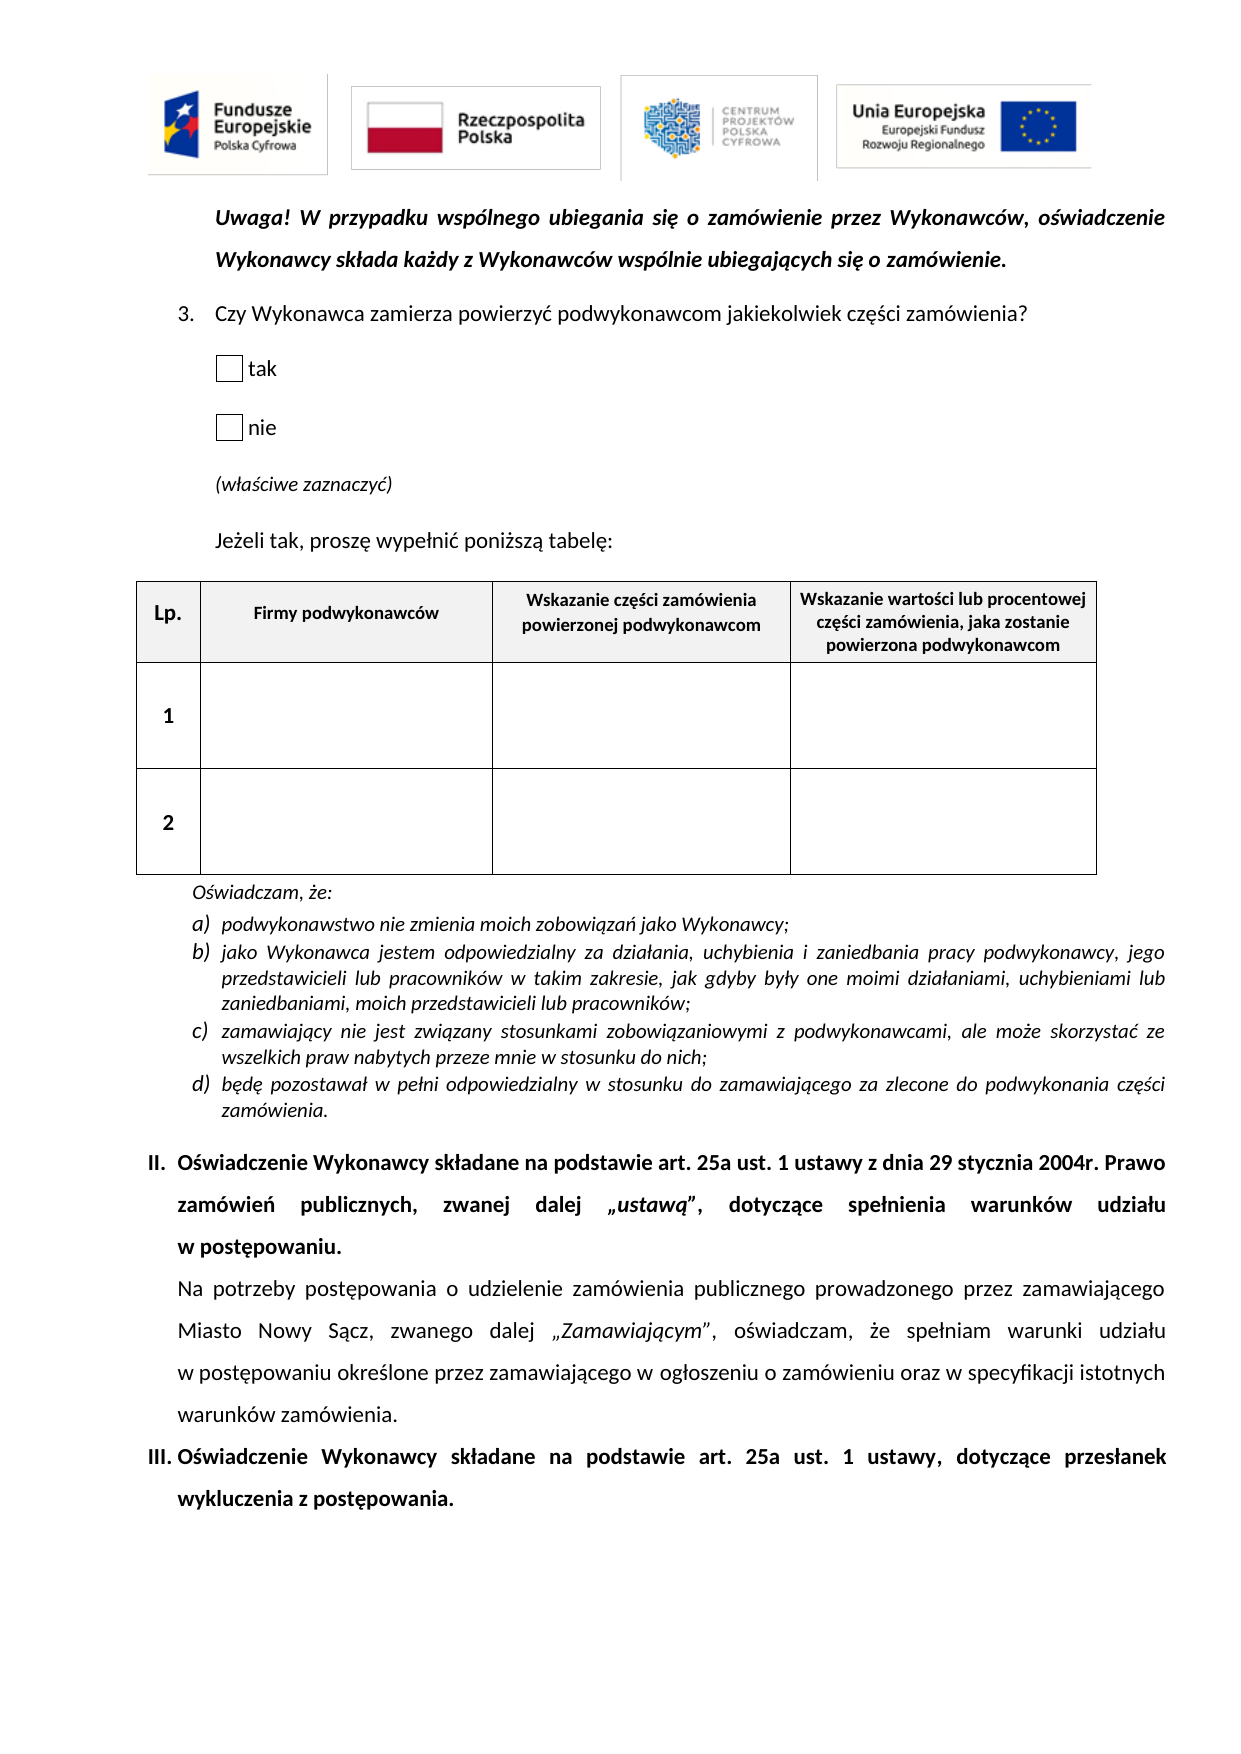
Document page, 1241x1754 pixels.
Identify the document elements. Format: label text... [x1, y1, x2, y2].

table_cell 1 [137, 663, 200, 768]
table_cell [493, 663, 790, 768]
list Czy Wykonawca zamierza powierzyć podwykonawcom jakiekolwiek części zamówienia? [177, 299, 1167, 328]
list podwykonawstwo nie zmienia moich zobowiązań jako Wykonawcy; [192, 909, 1167, 937]
table_header Firmy podwykonawców [201, 582, 492, 662]
table_cell [201, 663, 492, 768]
table_header Wskazanie wartości lub procentowej części zamówienia, jaka zostanie powierzona podwykonawcom [791, 582, 1096, 662]
table_cell [201, 769, 492, 874]
list zamawiający nie jest związany stosunkami zobowiązaniowymi z podwykonawcami, ale może skorzystać ze wszelkich praw nabytych przeze mnie w stosunku do nich; [192, 1016, 1167, 1069]
table_header Wskazanie części zamówienia powierzonej podwykonawcom [493, 582, 790, 662]
text Oświadczam, że: [148, 879, 1167, 905]
table_cell [493, 769, 790, 874]
list Oświadczenie Wykonawcy składane na podstawie art. 25a ust. 1 ustawy z dnia 29 stycznia 2004r. Prawo zamówień publicznych, zwanej dalej „ustawą”, dotyczące spełnienia warunków udziału w postępowaniu. [148, 1148, 1167, 1260]
list (właściwe zaznaczyć) [215, 471, 1167, 497]
table_cell [791, 663, 1096, 768]
list Jeżeli tak, proszę wypełnić poniższą tabelę: [215, 526, 1167, 554]
list Na potrzeby postępowania o udzielenie zamówienia publicznego prowadzonego przez zamawiającego Miasto Nowy Sącz, zwanego dalej „Zamawiającym”, oświadczam, że spełniam warunki udziału w postępowaniu określone przez zamawiającego w ogłoszeniu o zamówieniu oraz w specyfikacji istotnych warunków zamówienia. [177, 1274, 1167, 1428]
list nie [215, 413, 1167, 441]
list jako Wykonawca jestem odpowiedzialny za działania, uchybienia i zaniedbania pracy podwykonawcy, jego przedstawicieli lub pracowników w takim zakresie, jak gdyby były one moimi działaniami, uchybieniami lub zaniedbaniami, moich przedstawicieli lub pracowników; [192, 937, 1167, 1016]
table_cell [791, 769, 1096, 874]
table_cell 2 [137, 769, 200, 874]
list będę pozostawał w pełni odpowiedzialny w stosunku do zamawiającego za zlecone do podwykonania części zamówienia. [192, 1069, 1167, 1123]
list Uwaga! W przypadku wspólnego ubiegania się o zamówienie przez Wykonawców, oświadczenie Wykonawcy składa każdy z Wykonawców wspólnie ubiegających się o zamówienie. [215, 203, 1167, 273]
list tak [215, 354, 1167, 382]
list Oświadczenie Wykonawcy składane na podstawie art. 25a ust. 1 ustawy, dotyczące przesłanek wykluczenia z postępowania. [148, 1442, 1167, 1512]
table_header Lp. [137, 582, 200, 662]
